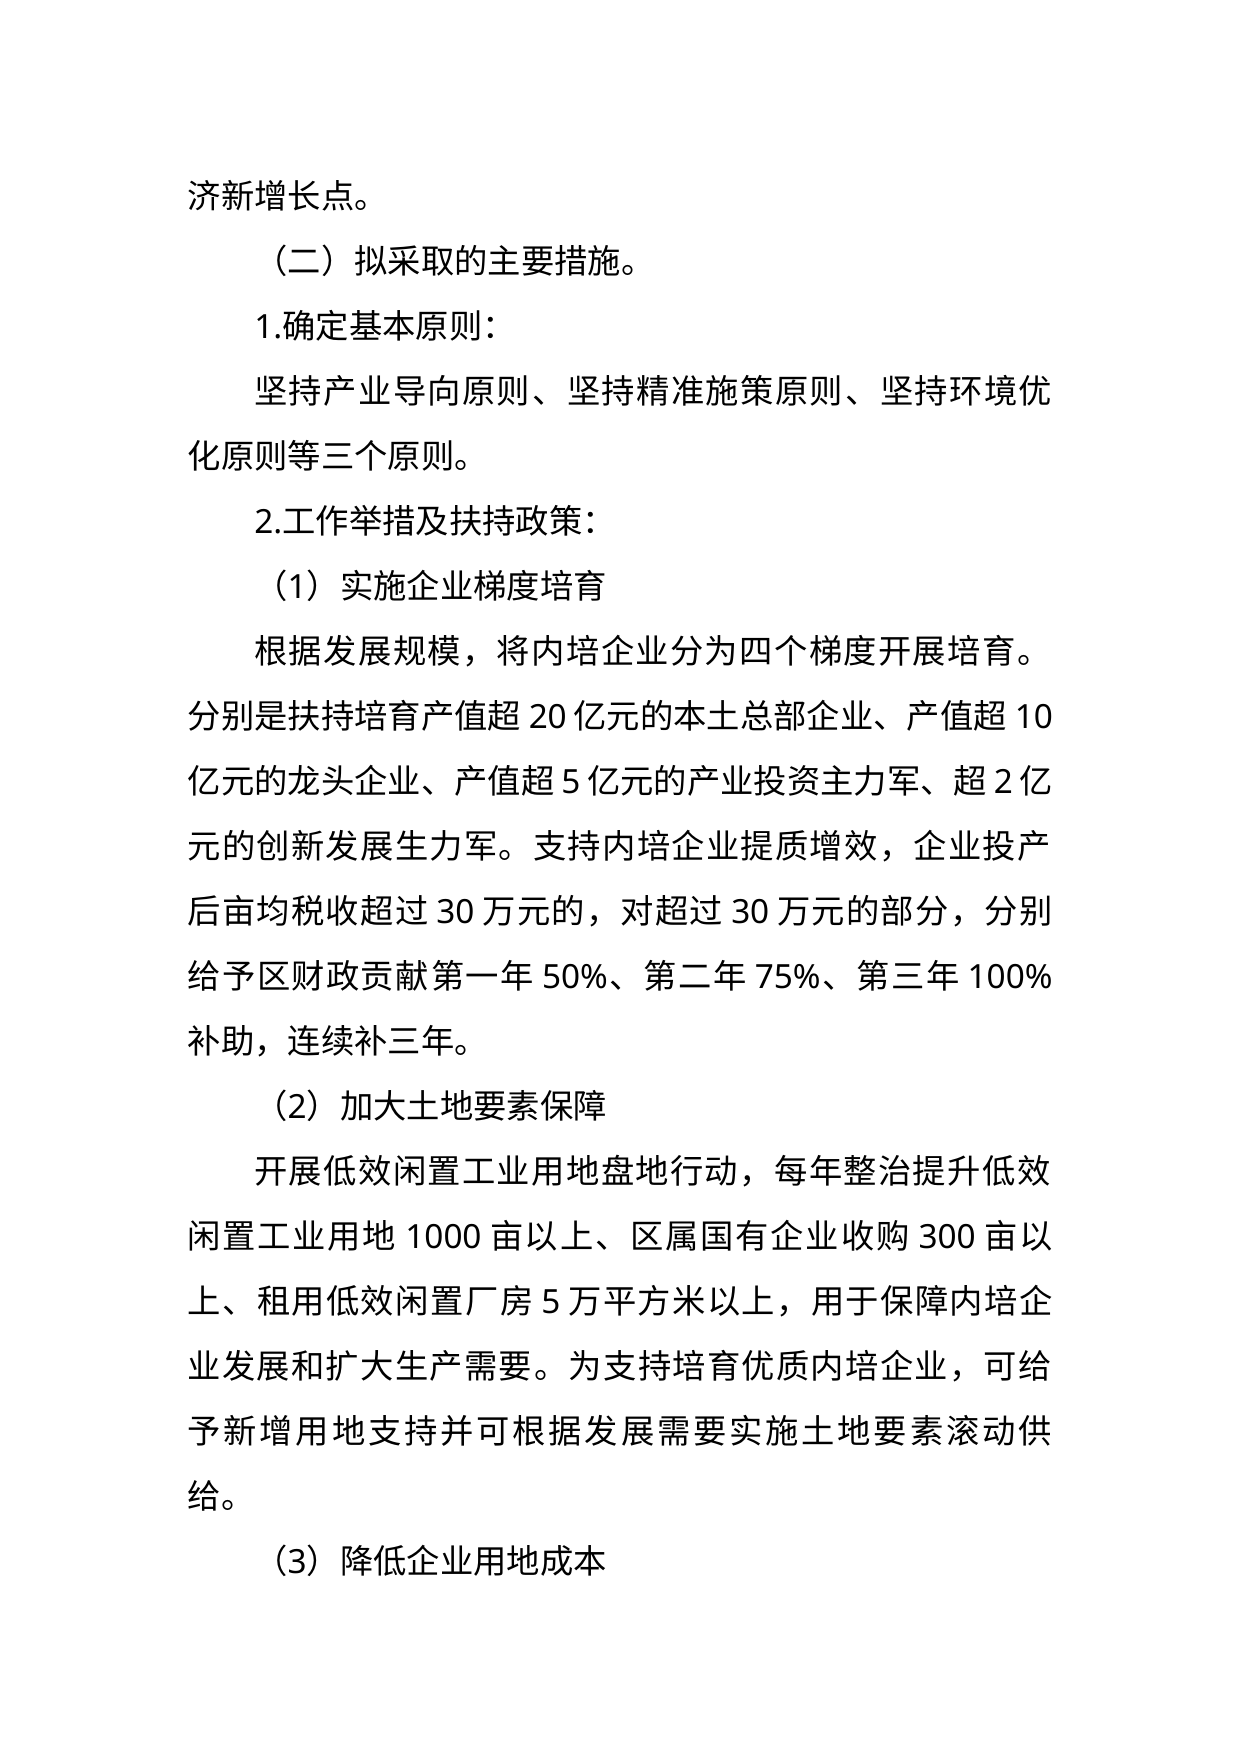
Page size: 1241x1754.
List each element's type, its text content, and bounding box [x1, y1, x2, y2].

text 2.工作举措及扶持政策： [187, 487, 1053, 552]
list 坚持产业导向原则、坚持精准施策原则、坚持环境优化原则等三个原则。 [187, 357, 1053, 487]
text （3）降低企业用地成本 [187, 1527, 1053, 1592]
text 开展低效闲置工业用地盘地行动，每年整治提升低效闲置工业用地1000亩以上、区属国有企业收购300亩以上、租用低效闲置厂房5万平方米以上，用于保障内培企业发展和扩大生产需要。为支持培育优质内培企业，可给予新增用地支持并可根据发展需要实施土地要素滚动供给。 [187, 1137, 1053, 1527]
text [187, 162, 1053, 227]
text 根据发展规模，将内培企业分为四个梯度开展培育。分别是扶持培育产值超20亿元的本土总部企业、产值超10亿元的龙头企业、产值超5亿元的产业投资主力军、超2亿元的创新发展生力军。支持内培企业提质增效，企业投产后亩均税收超过30万元的，对超过30万元的部分，分别给予区财政贡献第一年50%、第二年75%、第三年100%补助，连续补三年。 [187, 617, 1053, 1072]
text （1）实施企业梯度培育 [187, 552, 1053, 617]
text （二）拟采取的主要措施。 [187, 227, 1053, 292]
text （2）加大土地要素保障 [187, 1072, 1053, 1137]
list 1.确定基本原则： [187, 292, 1053, 357]
